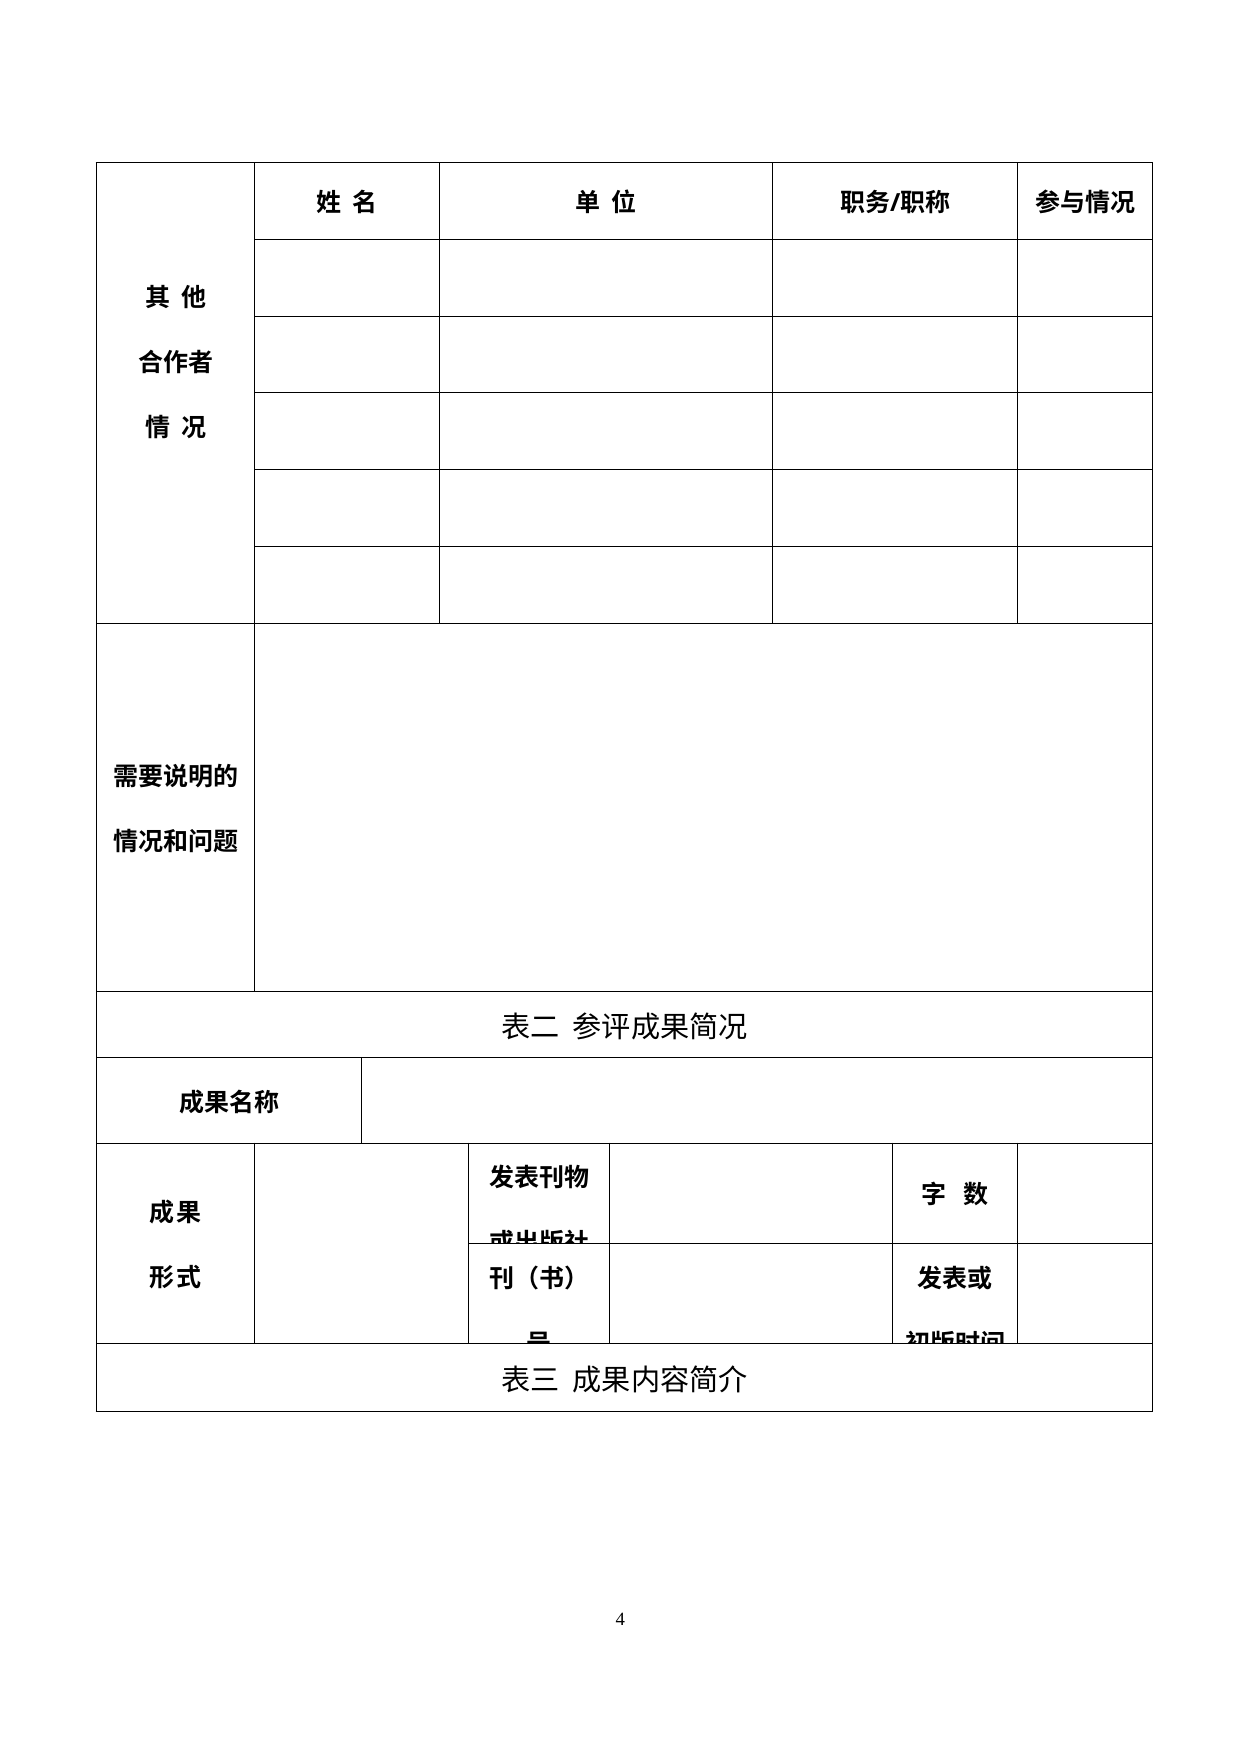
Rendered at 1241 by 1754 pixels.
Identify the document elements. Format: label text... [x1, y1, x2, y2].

table_cell [610, 1244, 892, 1343]
table_cell [1018, 240, 1152, 316]
table_cell 表三 成果内容简介 [97, 1344, 1152, 1411]
table_cell [255, 547, 439, 623]
table_cell [1018, 547, 1152, 623]
table_cell [1018, 317, 1152, 392]
table_cell [1018, 1144, 1152, 1243]
table_cell 表二 参评成果简况 [97, 992, 1152, 1057]
table_cell [255, 470, 439, 546]
table_cell [255, 240, 439, 316]
table_cell [773, 240, 1017, 316]
table_cell [255, 317, 439, 392]
table_cell 字 数 [893, 1144, 1017, 1243]
table_cell [440, 547, 772, 623]
table_cell 发表刊物或出版社名 称 [469, 1144, 609, 1243]
table_cell [773, 317, 1017, 392]
table_cell [440, 470, 772, 546]
table_cell [1018, 1244, 1152, 1343]
table_cell 发表或 初版时间 [893, 1244, 1017, 1343]
table_cell [255, 624, 1152, 991]
table_cell 成果 形式 [97, 1144, 254, 1343]
table_cell [773, 470, 1017, 546]
table_cell [255, 1144, 468, 1343]
table_cell [440, 393, 772, 469]
table_cell 刊（书）号 [469, 1244, 609, 1343]
table_cell [610, 1144, 892, 1243]
table_cell [362, 1058, 1152, 1142]
table_cell [773, 393, 1017, 469]
table_cell [1018, 393, 1152, 469]
table_cell 其 他 合作者 情 况 [97, 163, 254, 623]
table_cell 需要说明的情况和问题 [97, 624, 254, 991]
table_cell 职务/职称 [773, 163, 1017, 239]
table_cell 单 位 [440, 163, 772, 239]
table_cell [773, 547, 1017, 623]
table_cell [1018, 470, 1152, 546]
table_cell 姓 名 [255, 163, 439, 239]
table_cell [255, 393, 439, 469]
table_cell [440, 317, 772, 392]
table_cell 成果名称 [97, 1058, 361, 1142]
table_cell [440, 240, 772, 316]
table_cell 参与情况 [1018, 163, 1152, 239]
